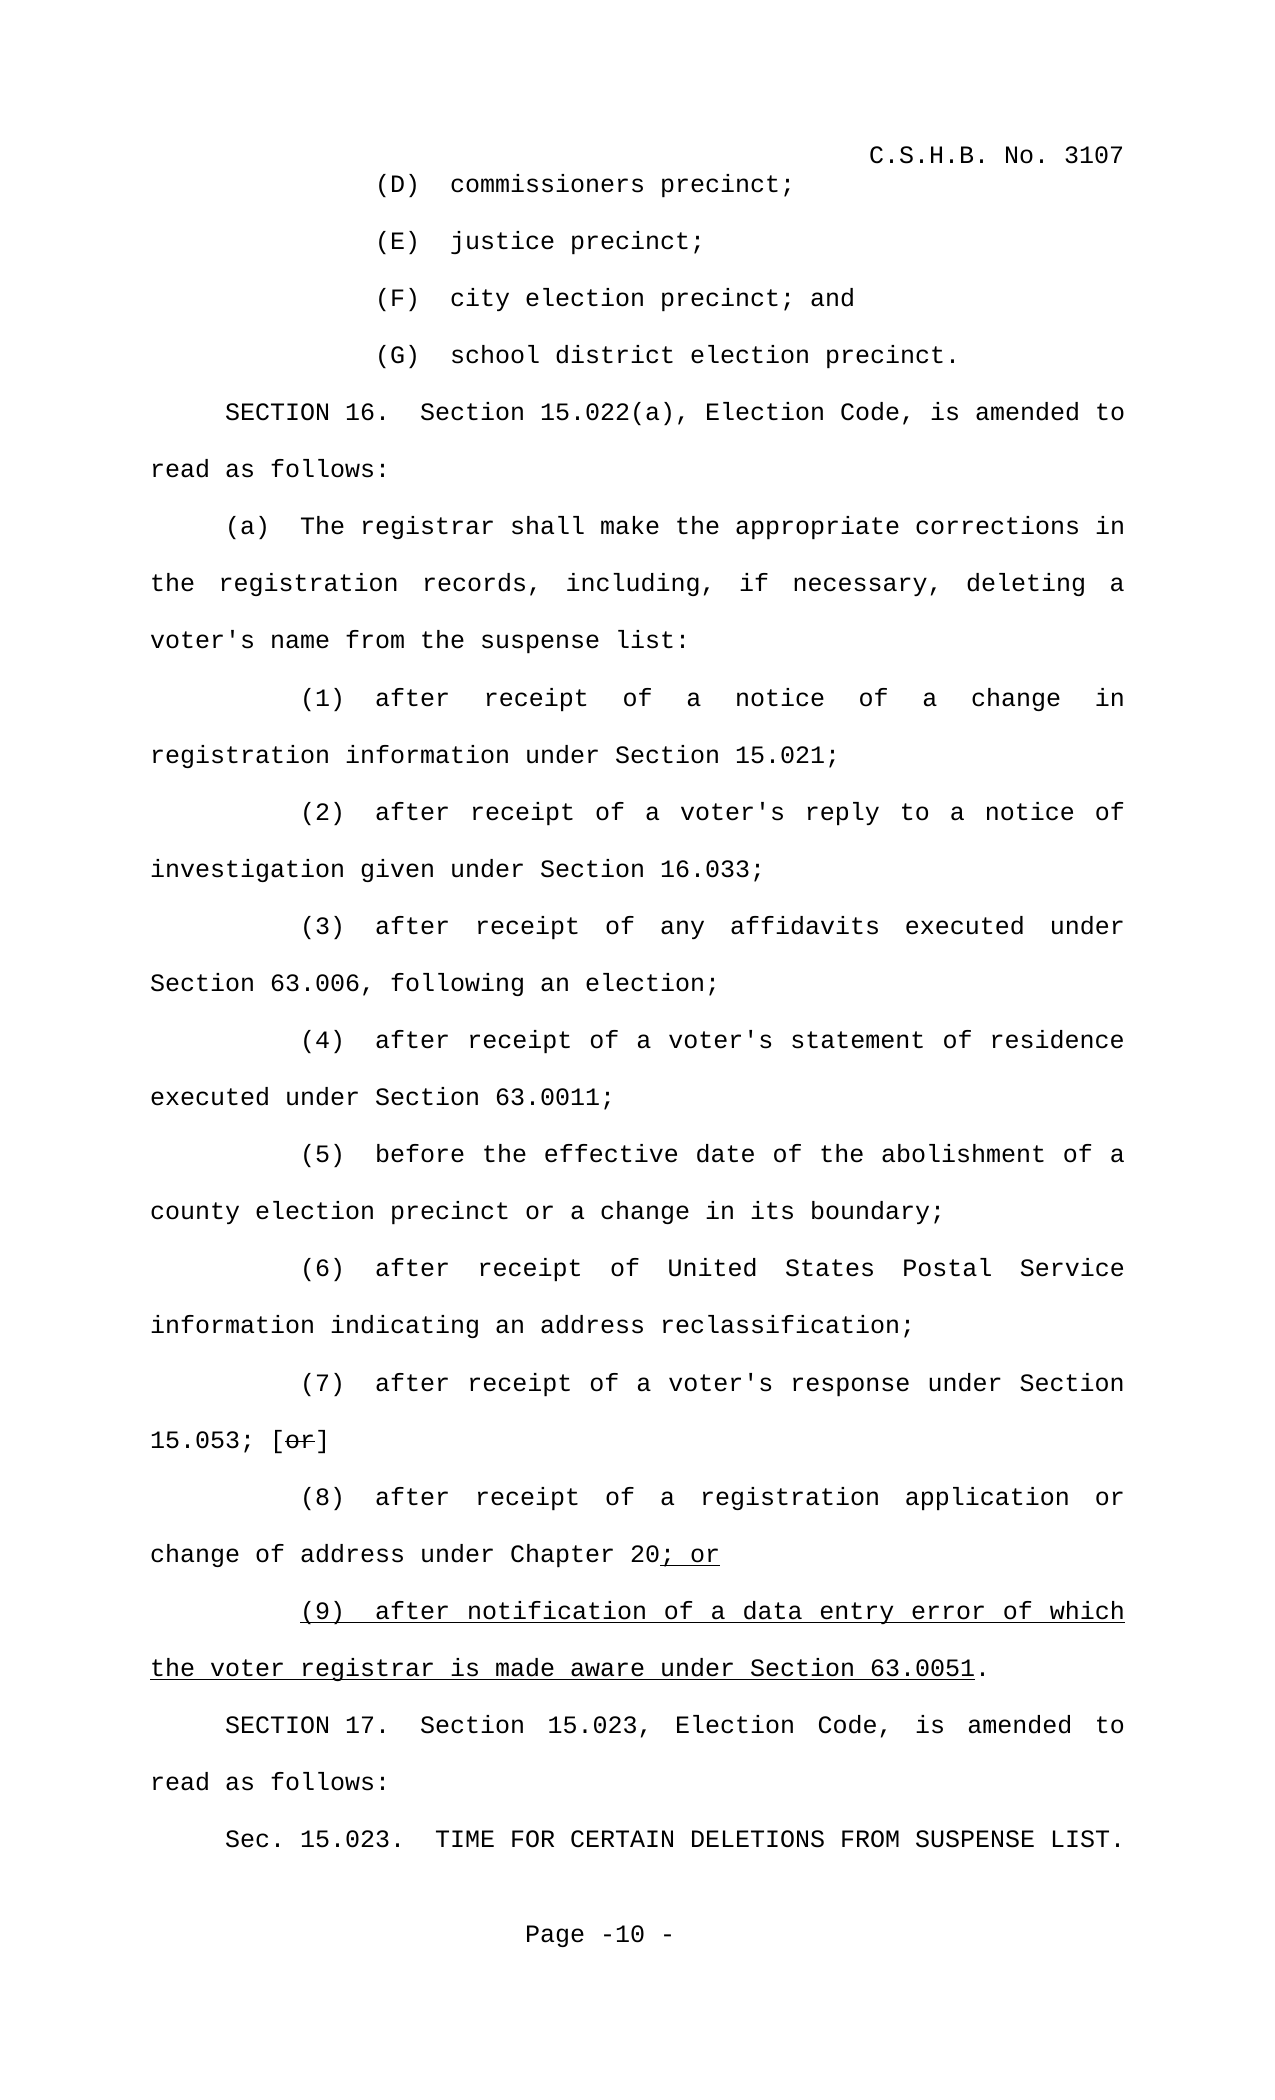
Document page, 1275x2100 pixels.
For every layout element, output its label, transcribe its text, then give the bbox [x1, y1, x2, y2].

text (2) after receipt of a voter's reply to a notice of investigation given under Section 16.033; [150, 799, 1125, 885]
text (F) city election precinct; and [150, 285, 1125, 314]
text (8) after receipt of a registration application or change of address under Chapter 20; or [150, 1484, 1125, 1570]
text (5) before the effective date of the abolishment of a county election precinct or a change in its boundary; [150, 1142, 1125, 1227]
text (a) The registrar shall make the appropriate corrections in the registration records, including, if necessary, deleting a voter's name from the suspense list: [150, 514, 1125, 656]
text (1) after receipt of a notice of a change in registration information under Section 15.021; [150, 685, 1125, 771]
text (4) after receipt of a voter's statement of residence executed under Section 63.0011; [150, 1027, 1125, 1113]
text (7) after receipt of a voter's response under Section 15.053; [or] [150, 1370, 1125, 1456]
text (G) school district election precinct. [150, 342, 1125, 371]
text SECTION 17. Section 15.023, Election Code, is amended to read as follows: [150, 1712, 1125, 1798]
text (D) commissioners precinct; [150, 171, 1125, 200]
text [150, 1827, 1125, 1855]
text SECTION 16. Section 15.022(a), Election Code, is amended to read as follows: [150, 399, 1125, 485]
text (9) after notification of a data entry error of which the voter registrar is made aware under Section 63.0051. [150, 1598, 1125, 1684]
text (E) justice precinct; [150, 228, 1125, 257]
text (3) after receipt of any affidavits executed under Section 63.006, following an election; [150, 913, 1125, 999]
text (6) after receipt of United States Postal Service information indicating an address reclassification; [150, 1256, 1125, 1341]
